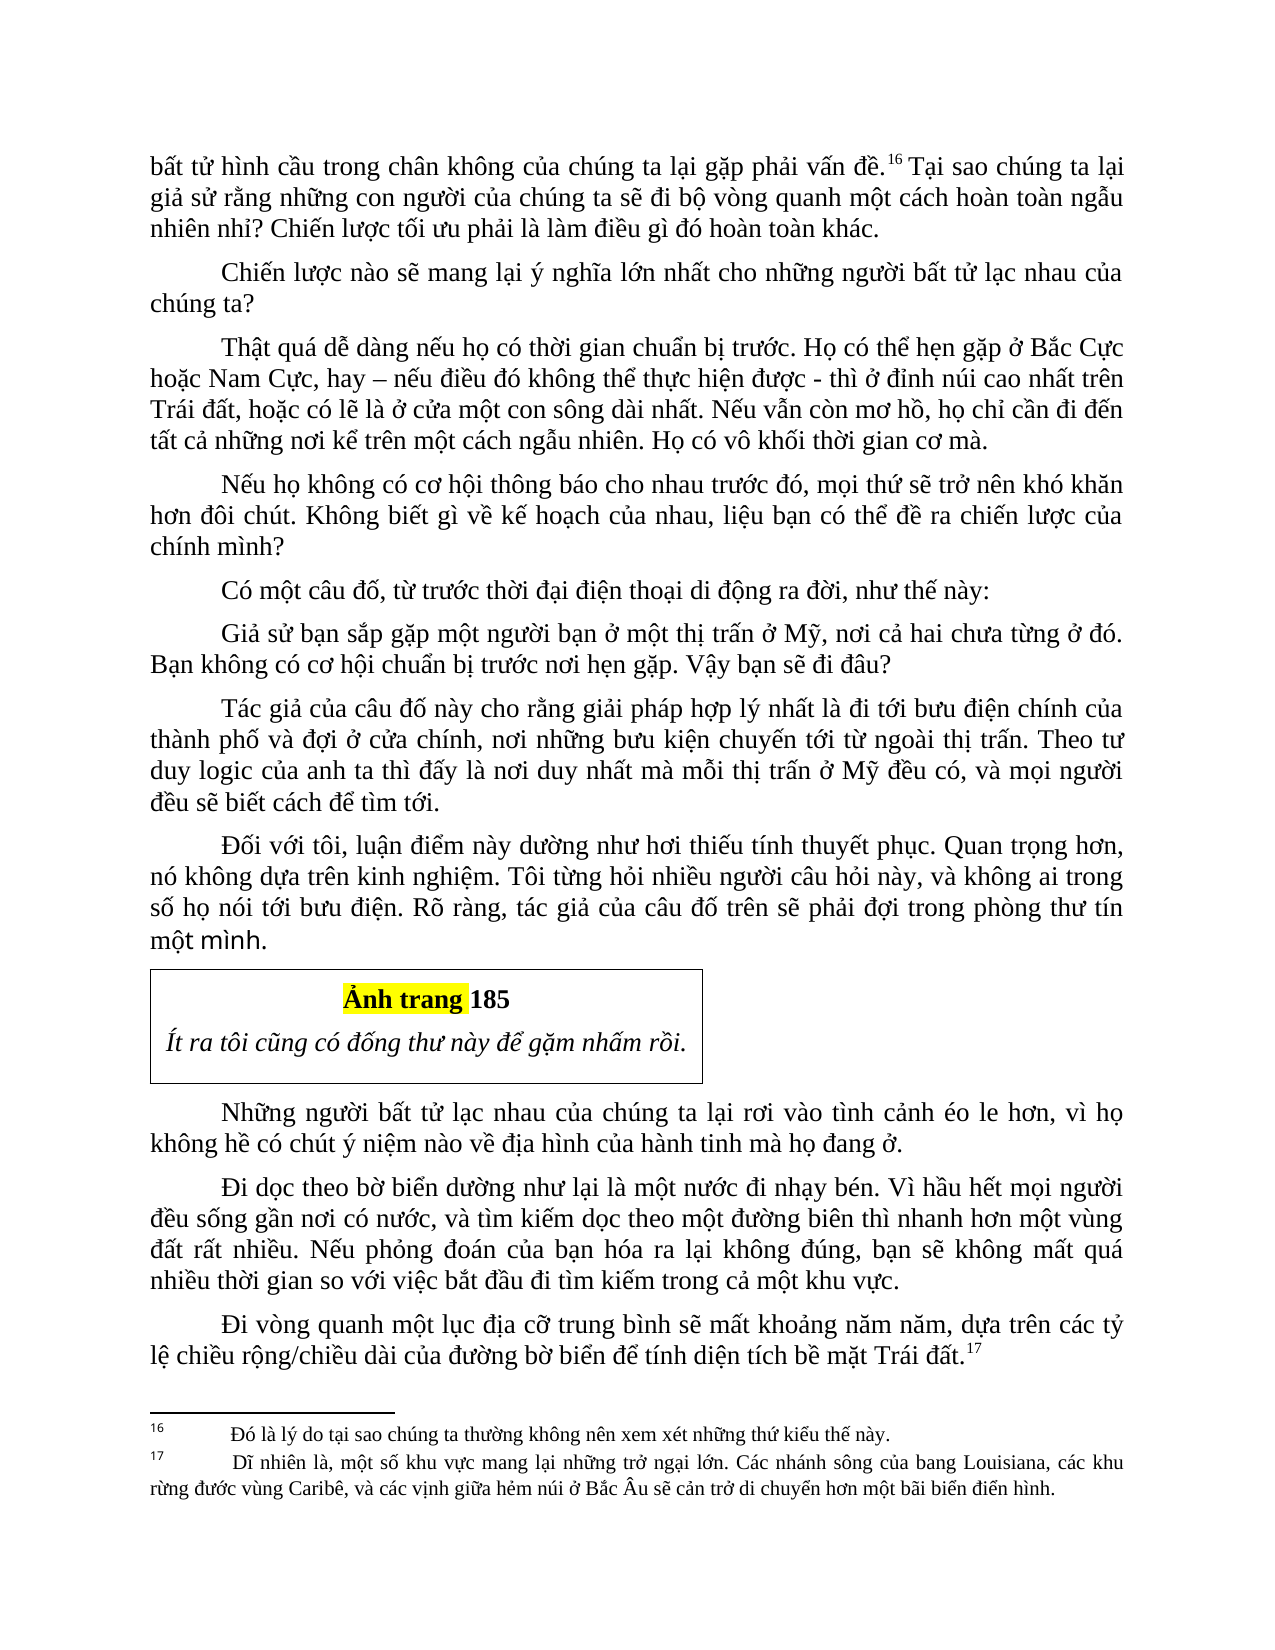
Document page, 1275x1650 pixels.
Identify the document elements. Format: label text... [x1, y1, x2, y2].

text Giả sử bạn sắp gặp một người bạn ở một thị trấn ở Mỹ, nơi cả hai chưa từng ở đó. Bạn không có cơ hội chuẩn bị trước nơi hẹn gặp. Vậy bạn sẽ đi đâu? [150, 617, 1125, 680]
text Đối với tôi, luận điểm này dường như hơi thiếu tính thuyết phục. Quan trọng hơn, nó không dựa trên kinh nghiệm. Tôi từng hỏi nhiều người câu hỏi này, và không ai trong số họ nói tới bưu điện. Rõ ràng, tác giả của câu đố trên sẽ phải đợi trong phòng thư tín một mình. [150, 829, 1125, 957]
text Những người bất tử lạc nhau của chúng ta lại rơi vào tình cảnh éo le hơn, vì họ không hề có chút ý niệm nào về địa hình của hành tinh mà họ đang ở. [150, 1096, 1125, 1158]
text Đi vòng quanh một lục địa cỡ trung bình sẽ mất khoảng năm năm, dựa trên các tỷ lệ chiều rộng/chiều dài của đường bờ biển để tính diện tích bề mặt Trái đất. [150, 1308, 1125, 1370]
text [150, 150, 1125, 243]
text Đi dọc theo bờ biển dường như lại là một nước đi nhạy bén. Vì hầu hết mọi người đều sống gần nơi có nước, và tìm kiếm dọc theo một đường biên thì nhanh hơn một vùng đất rất nhiều. Nếu phỏng đoán của bạn hóa ra lại không đúng, bạn sẽ không mất quá nhiều thời gian so với việc bắt đầu đi tìm kiếm trong cả một khu vực. [150, 1171, 1125, 1296]
text Chiến lược nào sẽ mang lại ý nghĩa lớn nhất cho những người bất tử lạc nhau của chúng ta? [150, 256, 1125, 318]
text Tác giả của câu đố này cho rằng giải pháp hợp lý nhất là đi tới bưu điện chính của thành phố và đợi ở cửa chính, nơi những bưu kiện chuyến tới từ ngoài thị trấn. Theo tư duy logic của anh ta thì đấy là nơi duy nhất mà mỗi thị trấn ở Mỹ đều có, và mọi người đều sẽ biết cách để tìm tới. [150, 692, 1125, 817]
text Thật quá dễ dàng nếu họ có thời gian chuẩn bị trước. Họ có thể hẹn gặp ở Bắc Cực hoặc Nam Cực, hay – nếu điều đó không thể thực hiện được - thì ở đỉnh núi cao nhất trên Trái đất, hoặc có lẽ là ở cửa một con sông dài nhất. Nếu vẫn còn mơ hồ, họ chỉ cần đi đến tất cả những nơi kể trên một cách ngẫu nhiên. Họ có vô khối thời gian cơ mà. [150, 331, 1125, 455]
table_header Ảnh trang 185 Ít ra tôi cũng có đống thư này để gặm nhấm rồi. [151, 970, 702, 1083]
text Có một câu đố, từ trước thời đại điện thoại di động ra đời, như thế này: [150, 574, 1125, 605]
text Nếu họ không có cơ hội thông báo cho nhau trước đó, mọi thứ sẽ trở nên khó khăn hơn đôi chút. Không biết gì về kế hoạch của nhau, liệu bạn có thể đề ra chiến lược của chính mình? [150, 468, 1125, 561]
